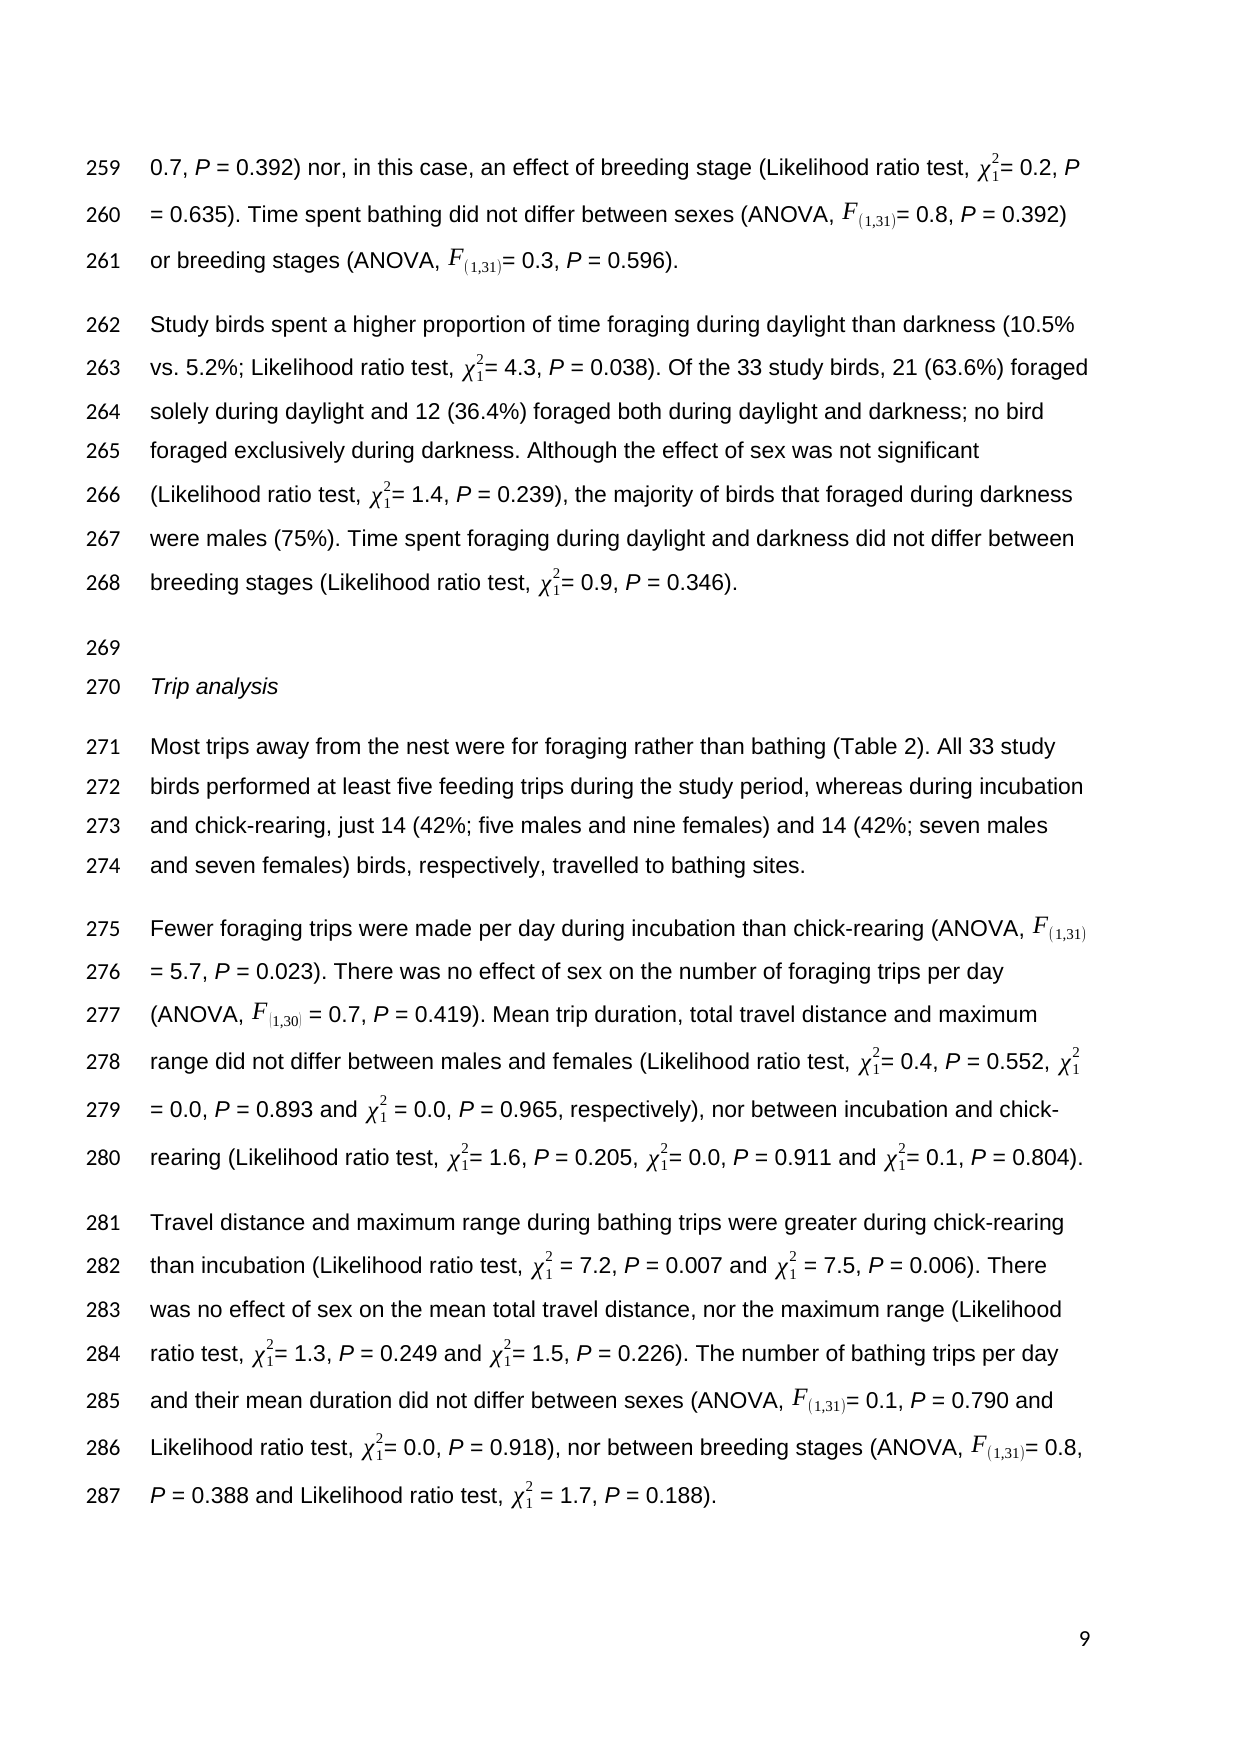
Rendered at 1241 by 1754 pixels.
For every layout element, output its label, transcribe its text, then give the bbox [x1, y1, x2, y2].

text Travel distance and maximum range during bathing trips were greater during chick-rearing than incubation (Likelihood ratio test, = 7.2, P = 0.007 and = 7.5, P = 0.006). There was no effect of sex on the mean total travel distance, nor the maximum range (Likelihood ratio test, = 1.3, P = 0.249 and = 1.5, P = 0.226). The number of bathing trips per day and their mean duration did not differ between sexes (ANOVA, = 0.1, P = 0.790 and Likelihood ratio test, = 0.0, P = 0.918), nor between breeding stages (ANOVA, = 0.8, P = 0.388 and Likelihood ratio test, = 1.7, P = 0.188). [150, 1208, 1090, 1512]
text Study birds spent a higher proportion of time foraging during daylight than darkness (10.5% vs. 5.2%; Likelihood ratio test, = 4.3, P = 0.038). Of the 33 study birds, 21 (63.6%) foraged solely during daylight and 12 (36.4%) foraged both during daylight and darkness; no bird foraged exclusively during darkness. Although the effect of sex was not significant (Likelihood ratio test, = 1.4, P = 0.239), the majority of birds that foraged during darkness were males (75%). Time spent foraging during daylight and darkness did not differ between breeding stages (Likelihood ratio test, = 0.9, P = 0.346). [150, 311, 1090, 599]
text Most trips away from the nest were for foraging rather than bathing (Table 2). All 33 study birds performed at least five feeding trips during the study period, whereas during incubation and chick-rearing, just 14 (42%; five males and nine females) and 14 (42%; seven males and seven females) birds, respectively, travelled to bathing sites. [150, 733, 1090, 878]
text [150, 150, 1090, 277]
text Fewer foraging trips were made per day during incubation than chick-rearing (ANOVA, = 5.7, P = 0.023). There was no effect of sex on the number of foraging trips per day (ANOVA, = 0.7, P = 0.419). Mean trip duration, total travel distance and maximum range did not differ between males and females (Likelihood ratio test, = 0.4, P = 0.552, = 0.0, P = 0.893 and = 0.0, P = 0.965, respectively), nor between incubation and chick-rearing (Likelihood ratio test, = 1.6, P = 0.205, = 0.0, P = 0.911 and = 0.1, P = 0.804). [150, 912, 1090, 1174]
text Trip analysis [150, 673, 1090, 699]
